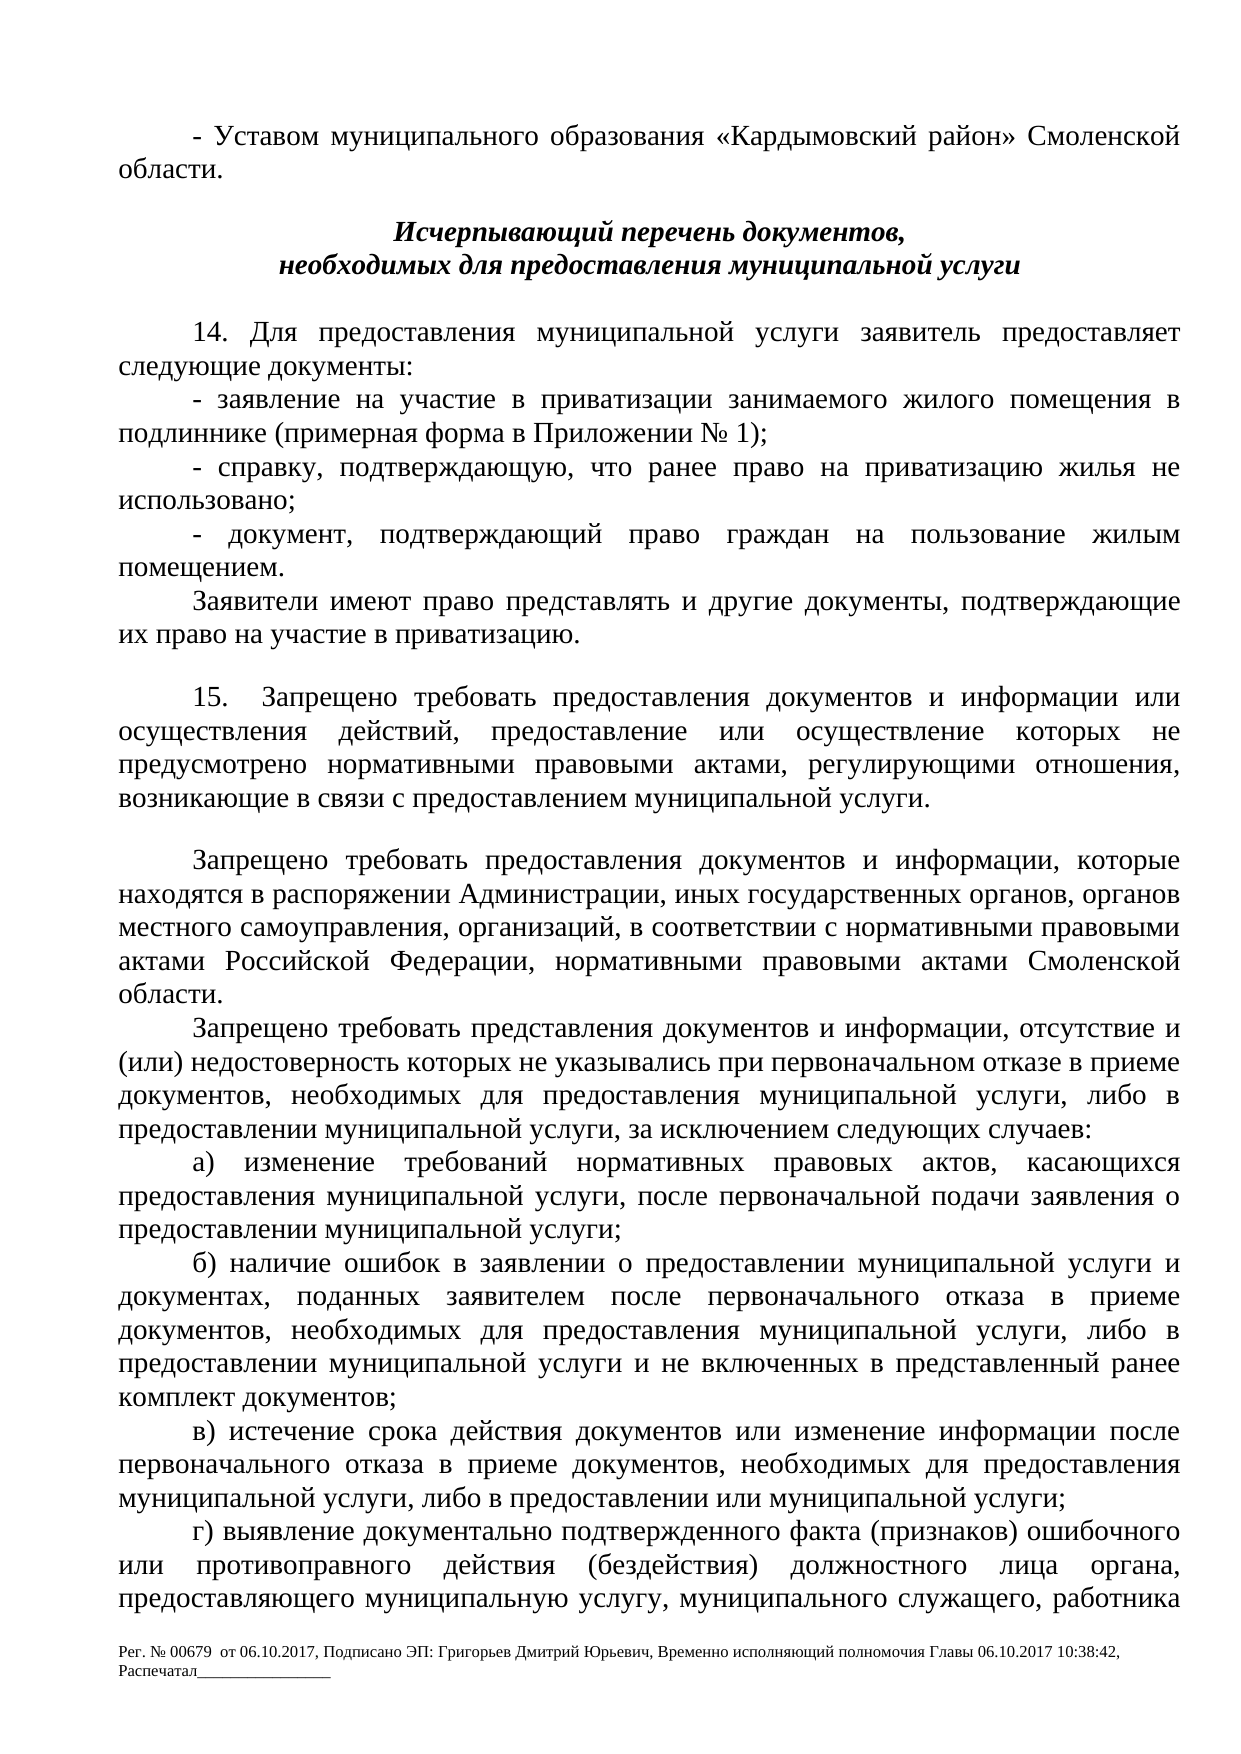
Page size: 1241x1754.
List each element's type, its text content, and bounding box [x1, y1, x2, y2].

text Запрещено требовать предоставления документов и информации, которые находятся в распоряжении Администрации, иных государственных органов, органов местного самоуправления, организаций, в соответствии с нормативными правовыми актами Российской Федерации, нормативными правовыми актами Смоленской области. [118, 842, 1181, 1010]
text - документ, подтверждающий право граждан на пользование жилым помещением. [118, 516, 1181, 583]
text 15. Запрещено требовать предоставления документов и информации или осуществления действий, предоставление или осуществление которых не предусмотрено нормативными правовыми актами, регулирующими отношения, возникающие в связи с предоставлением муниципальной услуги. [118, 679, 1181, 813]
text необходимых для предоставления муниципальной услуги [118, 247, 1181, 281]
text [118, 1513, 1181, 1614]
text - Уставом муниципального образования «Кардымовский район» Смоленской области. [118, 118, 1181, 185]
text Заявители имеют право представлять и другие документы, подтверждающие их право на участие в приватизацию. [118, 583, 1181, 650]
text в) истечение срока действия документов или изменение информации после первоначального отказа в приеме документов, необходимых для предоставления муниципальной услуги, либо в предоставлении или муниципальной услуги; [118, 1413, 1181, 1513]
text Исчерпывающий перечень документов, [118, 214, 1181, 247]
text - заявление на участие в приватизации занимаемого жилого помещения в подлиннике (примерная форма в Приложении № 1); [118, 382, 1181, 449]
text а) изменение требований нормативных правовых актов, касающихся предоставления муниципальной услуги, после первоначальной подачи заявления о предоставлении муниципальной услуги; [118, 1144, 1181, 1245]
text б) наличие ошибок в заявлении о предоставлении муниципальной услуги и документах, поданных заявителем после первоначального отказа в приеме документов, необходимых для предоставления муниципальной услуги, либо в предоставлении муниципальной услуги и не включенных в представленный ранее комплект документов; [118, 1245, 1181, 1413]
text 14. Для предоставления муниципальной услуги заявитель предоставляет следующие документы: [118, 314, 1181, 382]
text - справку, подтверждающую, что ранее право на приватизацию жилья не использовано; [118, 449, 1181, 516]
text Запрещено требовать представления документов и информации, отсутствие и (или) недостоверность которых не указывались при первоначальном отказе в приеме документов, необходимых для предоставления муниципальной услуги, либо в предоставлении муниципальной услуги, за исключением следующих случаев: [118, 1010, 1181, 1144]
